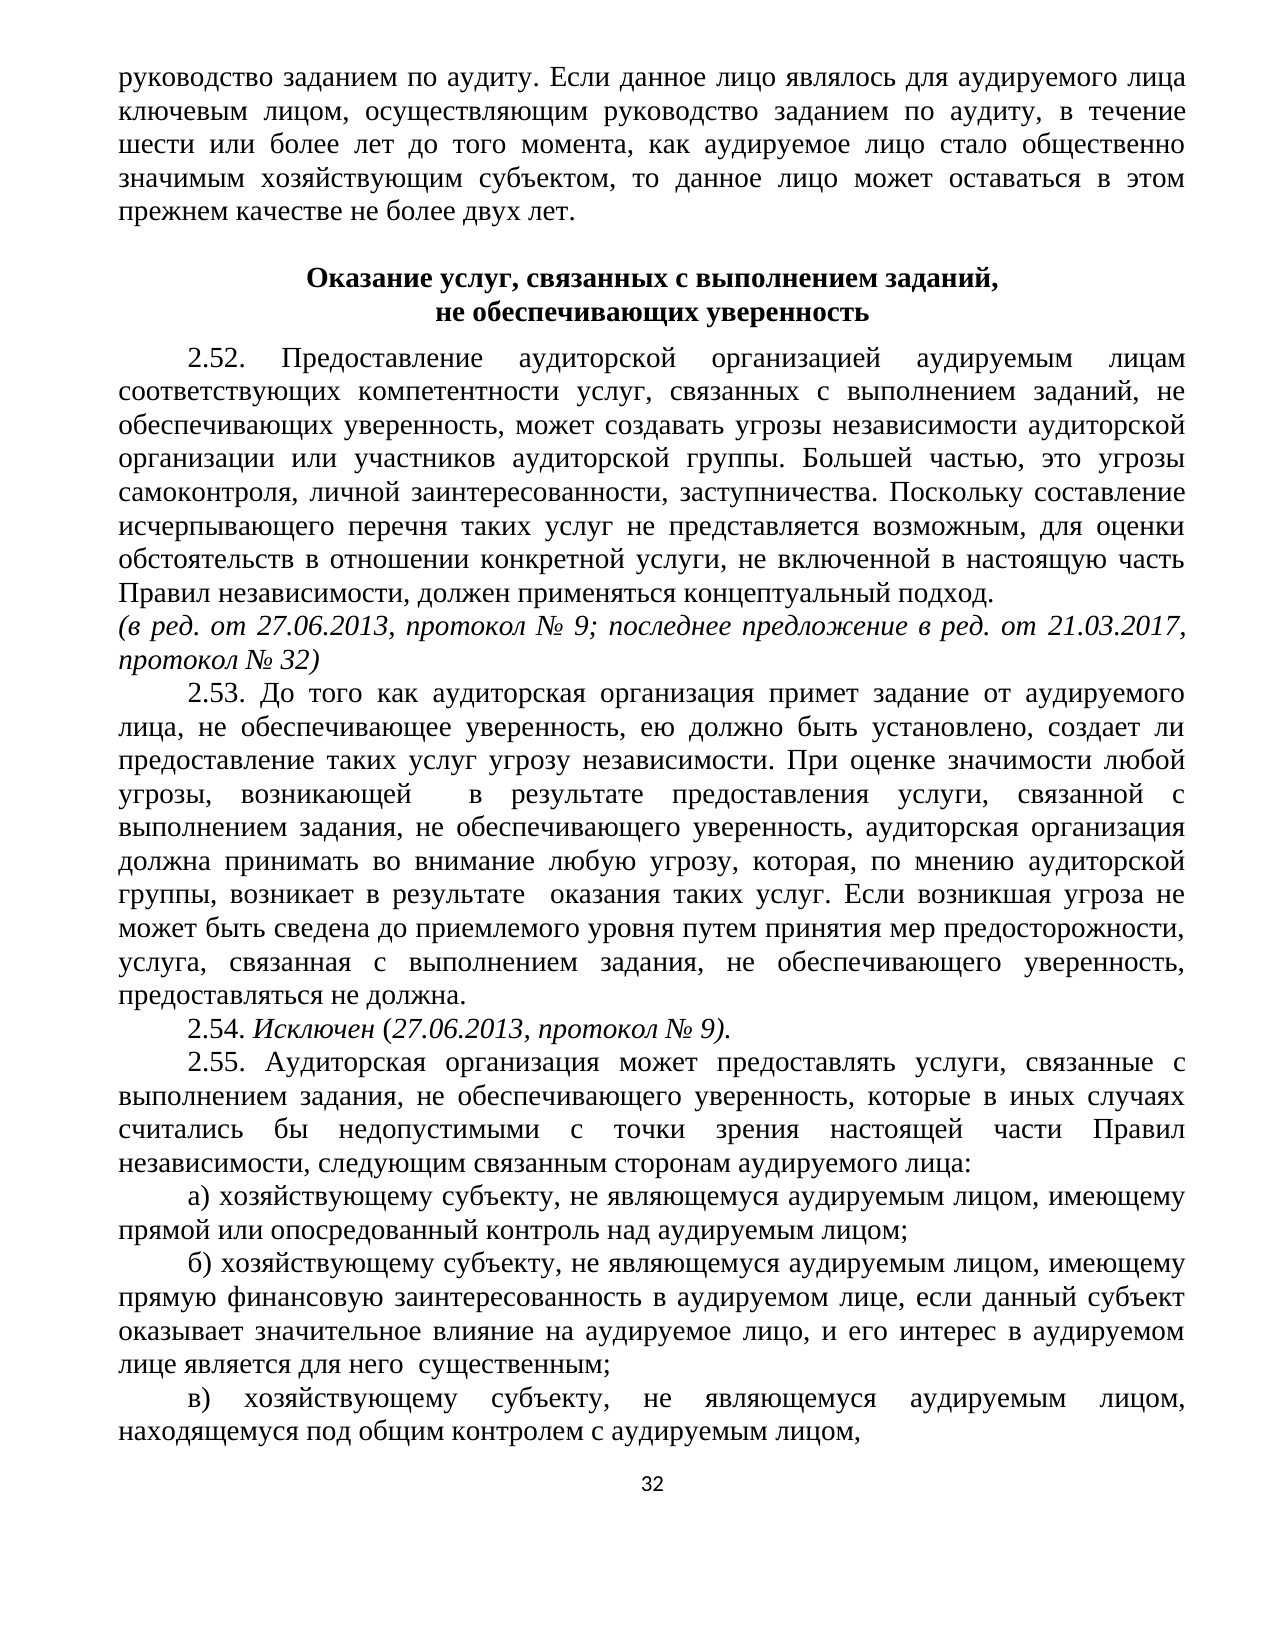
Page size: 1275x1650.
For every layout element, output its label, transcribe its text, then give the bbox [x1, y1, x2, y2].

text не обеспечивающих уверенность [118, 294, 1186, 327]
text (в ред. от 27.06.2013, протокол № 9; последнее предложение в ред. от 21.03.2017, протокол № 32) [118, 608, 1186, 675]
text a) хозяйствующему субъекту, не являющемуся аудируемым лицом, имеющему прямой или опосредованный контроль над аудируемым лицом; [118, 1178, 1186, 1246]
text 2.52. Предоставление аудиторской организацией аудируемым лицам соответствующих компетентности услуг, связанных с выполнением заданий, не обеспечивающих уверенность, может создавать угрозы независимости аудиторской организации или участников аудиторской группы. Большей частью, это угрозы самоконтроля, личной заинтересованности, заступничества. Поскольку составление исчерпывающего перечня таких услуг не представляется возможным, для оценки обстоятельств в отношении конкретной услуги, не включенной в настоящую часть Правил независимости, должен применяться концептуальный подход. [118, 340, 1186, 608]
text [118, 59, 1186, 227]
text 2.53. До того как аудиторская организация примет задание от аудируемого лица, не обеспечивающее уверенность, ею должно быть установлено, создает ли предоставление таких услуг угрозу независимости. При оценке значимости любой угрозы, возникающей в результате предоставления услуги, связанной с выполнением задания, не обеспечивающего уверенность, аудиторская организация должна принимать во внимание любую угрозу, которая, по мнению аудиторской группы, возникает в результате оказания таких услуг. Если возникшая угроза не может быть сведена до приемлемого уровня путем принятия мер предосторожности, услуга, связанная с выполнением задания, не обеспечивающего уверенность, предоставляться не должна. [118, 675, 1186, 1011]
text 2.54. Исключен (27.06.2013, протокол № 9). [118, 1011, 1186, 1044]
text б) хозяйствующему субъекту, не являющемуся аудируемым лицом, имеющему прямую финансовую заинтересованность в аудируемом лице, если данный субъект оказывает значительное влияние на аудируемое лицо, и его интерес в аудируемом лице является для него существенным; [118, 1246, 1186, 1380]
text 2.55. Аудиторская организация может предоставлять услуги, связанные с выполнением задания, не обеспечивающего уверенность, которые в иных случаях считались бы недопустимыми с точки зрения настоящей части Правил независимости, следующим связанным сторонам аудируемого лица: [118, 1044, 1186, 1178]
text Оказание услуг, связанных с выполнением заданий, [118, 260, 1186, 294]
text в) хозяйствующему субъекту, не являющемуся аудируемым лицом, находящемуся под общим контролем с аудируемым лицом, [118, 1380, 1186, 1447]
